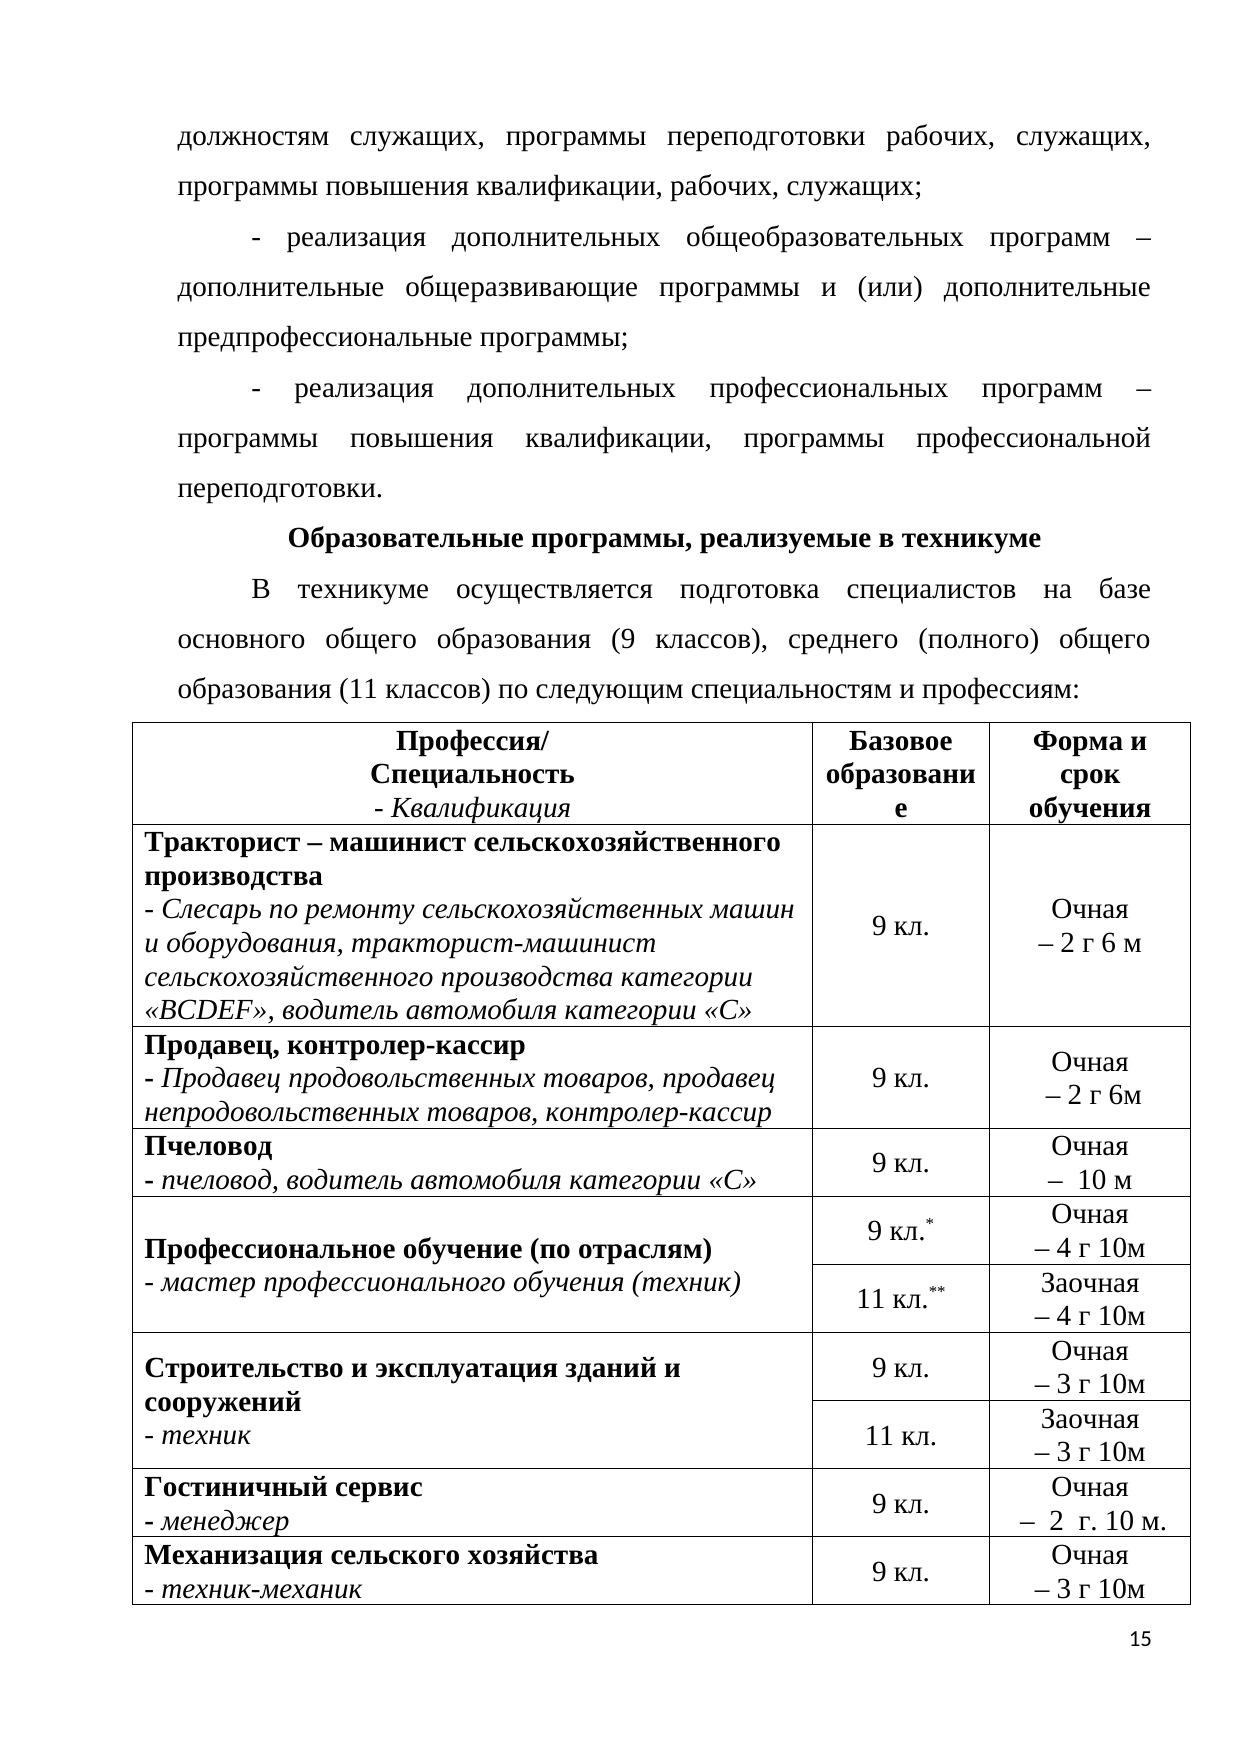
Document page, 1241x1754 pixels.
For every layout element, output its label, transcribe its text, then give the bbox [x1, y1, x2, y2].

table_cell 11 кл. [813, 1401, 989, 1468]
table_cell Механизация сельского хозяйства - техник-механик [133, 1537, 812, 1604]
table_cell 9 кл.* [813, 1197, 989, 1264]
text В техникуме осуществляется подготовка специалистов на базе основного общего образования (9 классов), среднего (полного) общего образования (11 классов) по следующим специальностям и профессиям: [177, 571, 1152, 705]
table_cell Заочная – 3 г 10м [990, 1401, 1190, 1468]
table_header Базовое образование [813, 723, 989, 823]
table_header Форма и срок обучения [990, 723, 1190, 823]
table_header Профессия/ Специальность - Квалификация [133, 723, 812, 823]
table_cell Очная – 4 г 10м [990, 1197, 1190, 1264]
table_cell Очная – 2 г. 10 м. [990, 1469, 1190, 1536]
table_cell 9 кл. [813, 1469, 989, 1536]
table_cell Профессиональное обучение (по отраслям) - мастер профессионального обучения (техник) [133, 1197, 812, 1332]
table_cell Очная – 3 г 10м [990, 1333, 1190, 1400]
table_cell 11 кл.** [813, 1265, 989, 1332]
table_cell Очная – 3 г 10м [990, 1537, 1190, 1604]
table_cell 9 кл. [813, 825, 989, 1026]
table_cell Гостиничный сервис - менеджер [133, 1469, 812, 1536]
text - реализация дополнительных общеобразовательных программ – дополнительные общеразвивающие программы и (или) дополнительные предпрофессиональные программы; [177, 219, 1152, 353]
table_cell Очная – 10 м [990, 1129, 1190, 1196]
table_cell Пчеловод - пчеловод, водитель автомобиля категории «С» [133, 1129, 812, 1196]
table_cell Очная – 2 г 6 м [990, 825, 1190, 1026]
table_cell Тракторист – машинист сельскохозяйственного производства - Слесарь по ремонту сельскохозяйственных машин и оборудования, тракторист-машинист сельскохозяйственного производства категории «ВСDEF», водитель автомобиля категории «С» [133, 825, 812, 1026]
table_cell 9 кл. [813, 1333, 989, 1400]
table_cell Заочная – 4 г 10м [990, 1265, 1190, 1332]
table_cell Продавец, контролер-кассир - Продавец продовольственных товаров, продавец непродовольственных товаров, контролер-кассир [133, 1027, 812, 1127]
table_cell Строительство и эксплуатация зданий и сооружений - техник [133, 1333, 812, 1468]
table_cell 9 кл. [813, 1129, 989, 1196]
text - реализация дополнительных профессиональных программ – программы повышения квалификации, программы профессиональной переподготовки. [177, 370, 1152, 504]
text Образовательные программы, реализуемые в техникуме [177, 521, 1152, 554]
table_cell 9 кл. [813, 1537, 989, 1604]
table_cell Очная – 2 г 6м [990, 1027, 1190, 1127]
table_cell 9 кл. [813, 1027, 989, 1127]
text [177, 118, 1152, 202]
